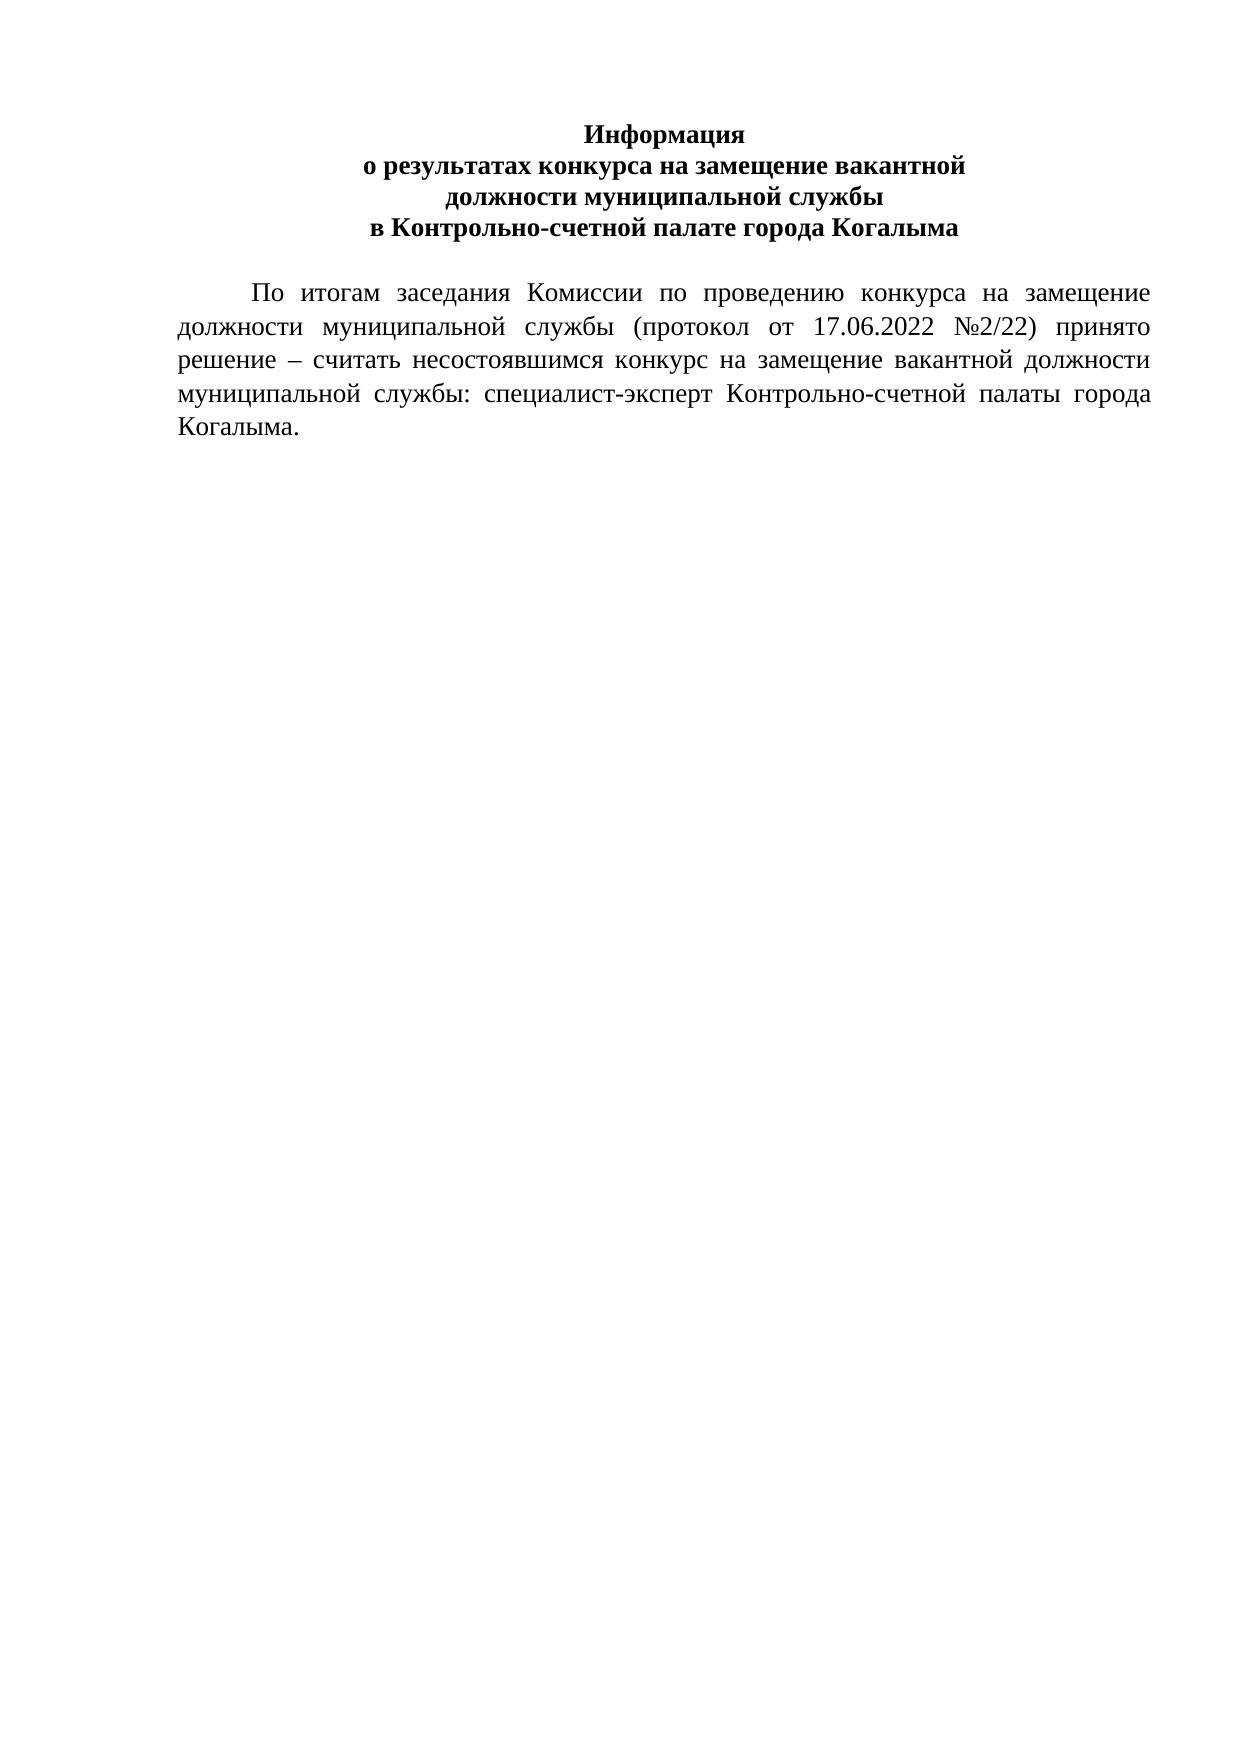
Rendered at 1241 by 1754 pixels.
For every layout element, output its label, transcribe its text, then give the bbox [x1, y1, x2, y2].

text Информация [177, 118, 1152, 149]
text о результатах конкурса на замещение вакантной [177, 149, 1152, 180]
text в Контрольно-счетной палате города Когалыма [177, 212, 1152, 243]
text должности муниципальной службы [177, 180, 1152, 212]
text По итогам заседания Комиссии по проведению конкурса на замещение должности муниципальной службы (протокол от 17.06.2022 №2/22) принято решение – считать несостоявшимся конкурс на замещение вакантной должности муниципальной службы: специалист-эксперт Контрольно-счетной палаты города Когалыма. [177, 276, 1152, 442]
